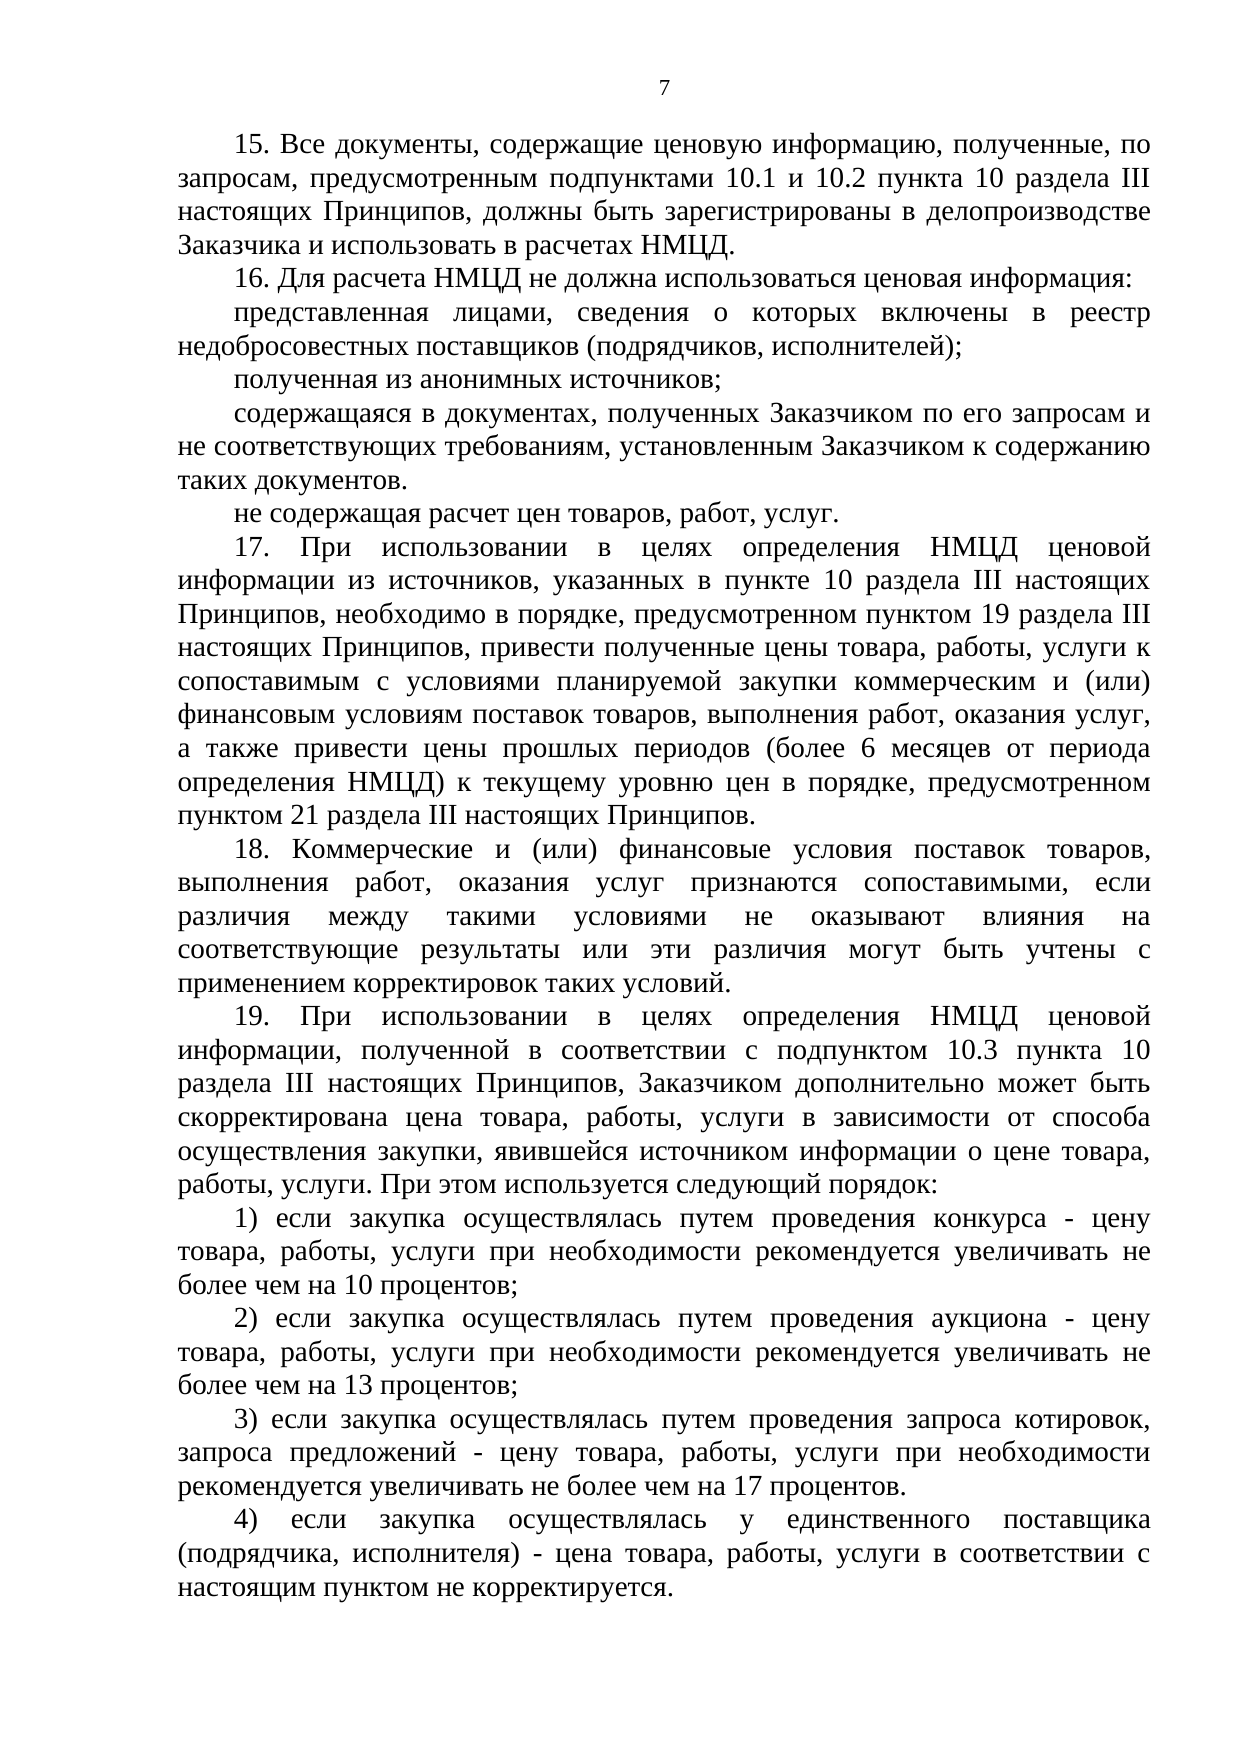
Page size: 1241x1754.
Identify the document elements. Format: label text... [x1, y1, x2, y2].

text 19. При использовании в целях определения НМЦД ценовой информации, полученной в соответствии с подпунктом 10.3 пункта 10 раздела III настоящих Принципов, Заказчиком дополнительно может быть скорректирована цена товара, работы, услуги в зависимости от способа осуществления закупки, явившейся источником информации о цене товара, работы, услуги. При этом используется следующий порядок: [177, 998, 1152, 1200]
text содержащаяся в документах, полученных Заказчиком по его запросам и не соответствующих требованиям, установленным Заказчиком к содержанию таких документов. [177, 395, 1152, 495]
text 16. Для расчета НМЦД не должна использоваться ценовая информация: [177, 261, 1152, 294]
text представленная лицами, сведения о которых включены в реестр недобросовестных поставщиков (подрядчиков, исполнителей); [177, 294, 1152, 361]
text 4) если закупка осуществлялась у единственного поставщика (подрядчика, исполнителя) - цена товара, работы, услуги в соответствии с настоящим пунктом не корректируется. [177, 1502, 1152, 1602]
text 2) если закупка осуществлялась путем проведения аукциона - цену товара, работы, услуги при необходимости рекомендуется увеличивать не более чем на 13 процентов; [177, 1300, 1152, 1401]
text не содержащая расчет цен товаров, работ, услуг. [177, 495, 1152, 529]
text 17. При использовании в целях определения НМЦД ценовой информации из источников, указанных в пункте 10 раздела III настоящих Принципов, необходимо в порядке, предусмотренном пунктом 19 раздела III настоящих Принципов, привести полученные цены товара, работы, услуги к сопоставимым с условиями планируемой закупки коммерческим и (или) финансовым условиям поставок товаров, выполнения работ, оказания услуг, а также привести цены прошлых периодов (более 6 месяцев от периода определения НМЦД) к текущему уровню цен в порядке, предусмотренном пунктом 21 раздела III настоящих Принципов. [177, 529, 1152, 831]
text 3) если закупка осуществлялась путем проведения запроса котировок, запроса предложений - цену товара, работы, услуги при необходимости рекомендуется увеличивать не более чем на 17 процентов. [177, 1401, 1152, 1502]
text 15. Все документы, содержащие ценовую информацию, полученные, по запросам, предусмотренным подпунктами 10.1 и 10.2 пункта 10 раздела III настоящих Принципов, должны быть зарегистрированы в делопроизводстве Заказчика и использовать в расчетах НМЦД. [177, 126, 1152, 261]
text полученная из анонимных источников; [177, 361, 1152, 395]
text 18. Коммерческие и (или) финансовые условия поставок товаров, выполнения работ, оказания услуг признаются сопоставимыми, если различия между такими условиями не оказывают влияния на соответствующие результаты или эти различия могут быть учтены с применением корректировок таких условий. [177, 831, 1152, 998]
text 1) если закупка осуществлялась путем проведения конкурса - цену товара, работы, услуги при необходимости рекомендуется увеличивать не более чем на 10 процентов; [177, 1200, 1152, 1300]
